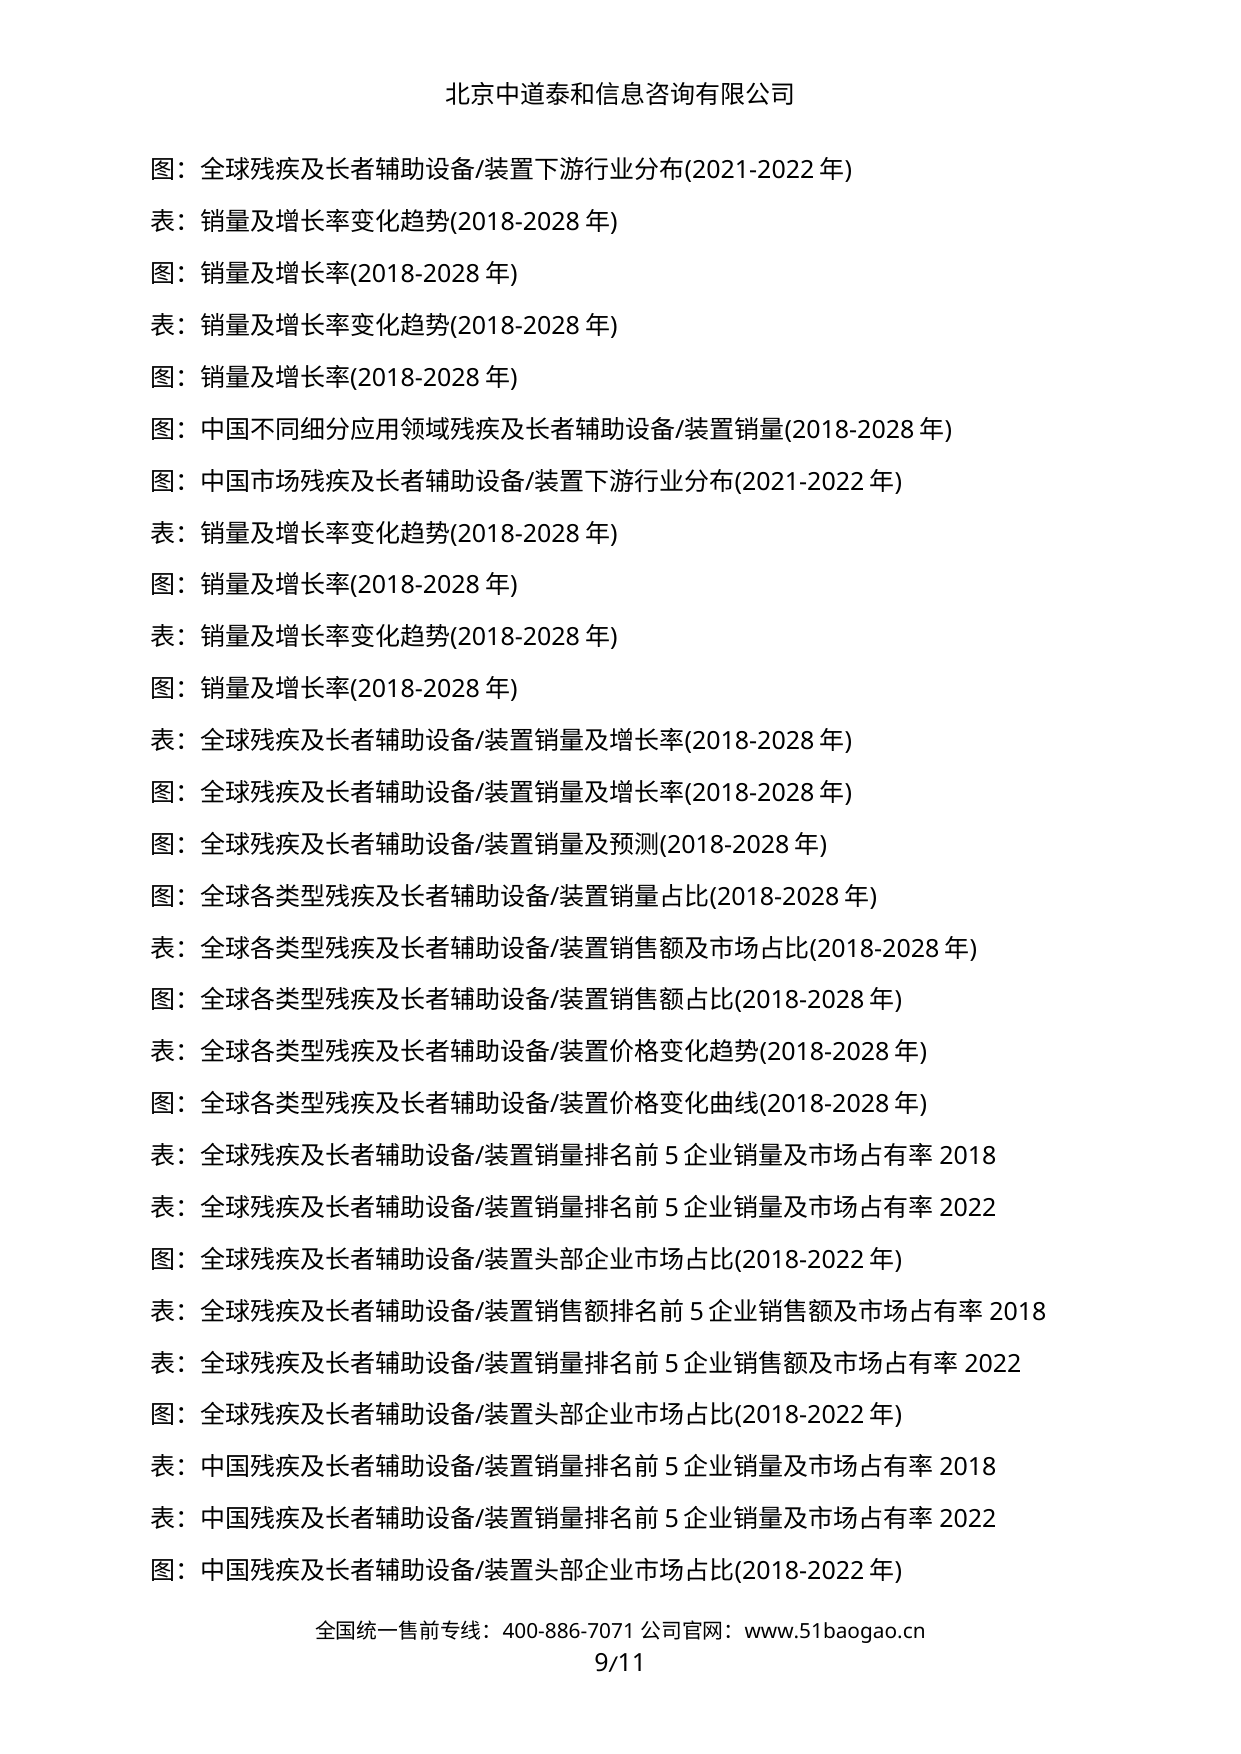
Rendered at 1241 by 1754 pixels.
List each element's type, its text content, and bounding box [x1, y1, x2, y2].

text 表：全球残疾及长者辅助设备/装置销量排名前5企业销售额及市场占有率 2022 [150, 1343, 1090, 1379]
text 图：全球残疾及长者辅助设备/装置头部企业市场占比(2018-2022年) [150, 1395, 1090, 1431]
text 图：全球各类型残疾及长者辅助设备/装置价格变化曲线(2018-2028年) [150, 1084, 1090, 1120]
text 图：全球残疾及长者辅助设备/装置销量及预测(2018-2028年) [150, 824, 1090, 861]
text 表：全球各类型残疾及长者辅助设备/装置销售额及市场占比(2018-2028年) [150, 928, 1090, 964]
text 图：中国残疾及长者辅助设备/装置头部企业市场占比(2018-2022年) [150, 1551, 1090, 1587]
text 图：全球各类型残疾及长者辅助设备/装置销量占比(2018-2028年) [150, 876, 1090, 912]
text 表：全球残疾及长者辅助设备/装置销售额排名前5企业销售额及市场占有率 2018 [150, 1291, 1090, 1327]
text 表：中国残疾及长者辅助设备/装置销量排名前5企业销量及市场占有率 2018 [150, 1447, 1090, 1483]
text 表：全球残疾及长者辅助设备/装置销量排名前5企业销量及市场占有率 2022 [150, 1187, 1090, 1224]
text 图：中国市场残疾及长者辅助设备/装置下游行业分布(2021-2022年) [150, 461, 1090, 497]
text 图：全球各类型残疾及长者辅助设备/装置销售额占比(2018-2028年) [150, 980, 1090, 1016]
text 表：中国残疾及长者辅助设备/装置销量排名前5企业销量及市场占有率 2022 [150, 1499, 1090, 1535]
text 图：全球残疾及长者辅助设备/装置头部企业市场占比(2018-2022年) [150, 1239, 1090, 1276]
text 图：销量及增长率(2018-2028年) [150, 357, 1090, 394]
text 图：中国不同细分应用领域残疾及长者辅助设备/装置销量(2018-2028年) [150, 409, 1090, 446]
text 表：全球残疾及长者辅助设备/装置销量排名前5企业销量及市场占有率 2018 [150, 1136, 1090, 1172]
text 表：销量及增长率变化趋势(2018-2028年) [150, 202, 1090, 238]
text 图：销量及增长率(2018-2028年) [150, 254, 1090, 290]
text 图：销量及增长率(2018-2028年) [150, 565, 1090, 601]
text 表：全球各类型残疾及长者辅助设备/装置价格变化趋势(2018-2028年) [150, 1032, 1090, 1068]
text 图：全球残疾及长者辅助设备/装置销量及增长率(2018-2028年) [150, 772, 1090, 809]
text 表：销量及增长率变化趋势(2018-2028年) [150, 513, 1090, 549]
text 表：销量及增长率变化趋势(2018-2028年) [150, 306, 1090, 342]
text 表：销量及增长率变化趋势(2018-2028年) [150, 617, 1090, 653]
text 图：全球残疾及长者辅助设备/装置下游行业分布(2021-2022年) [150, 150, 1090, 186]
text 表：全球残疾及长者辅助设备/装置销量及增长率(2018-2028年) [150, 721, 1090, 757]
text 图：销量及增长率(2018-2028年) [150, 669, 1090, 705]
